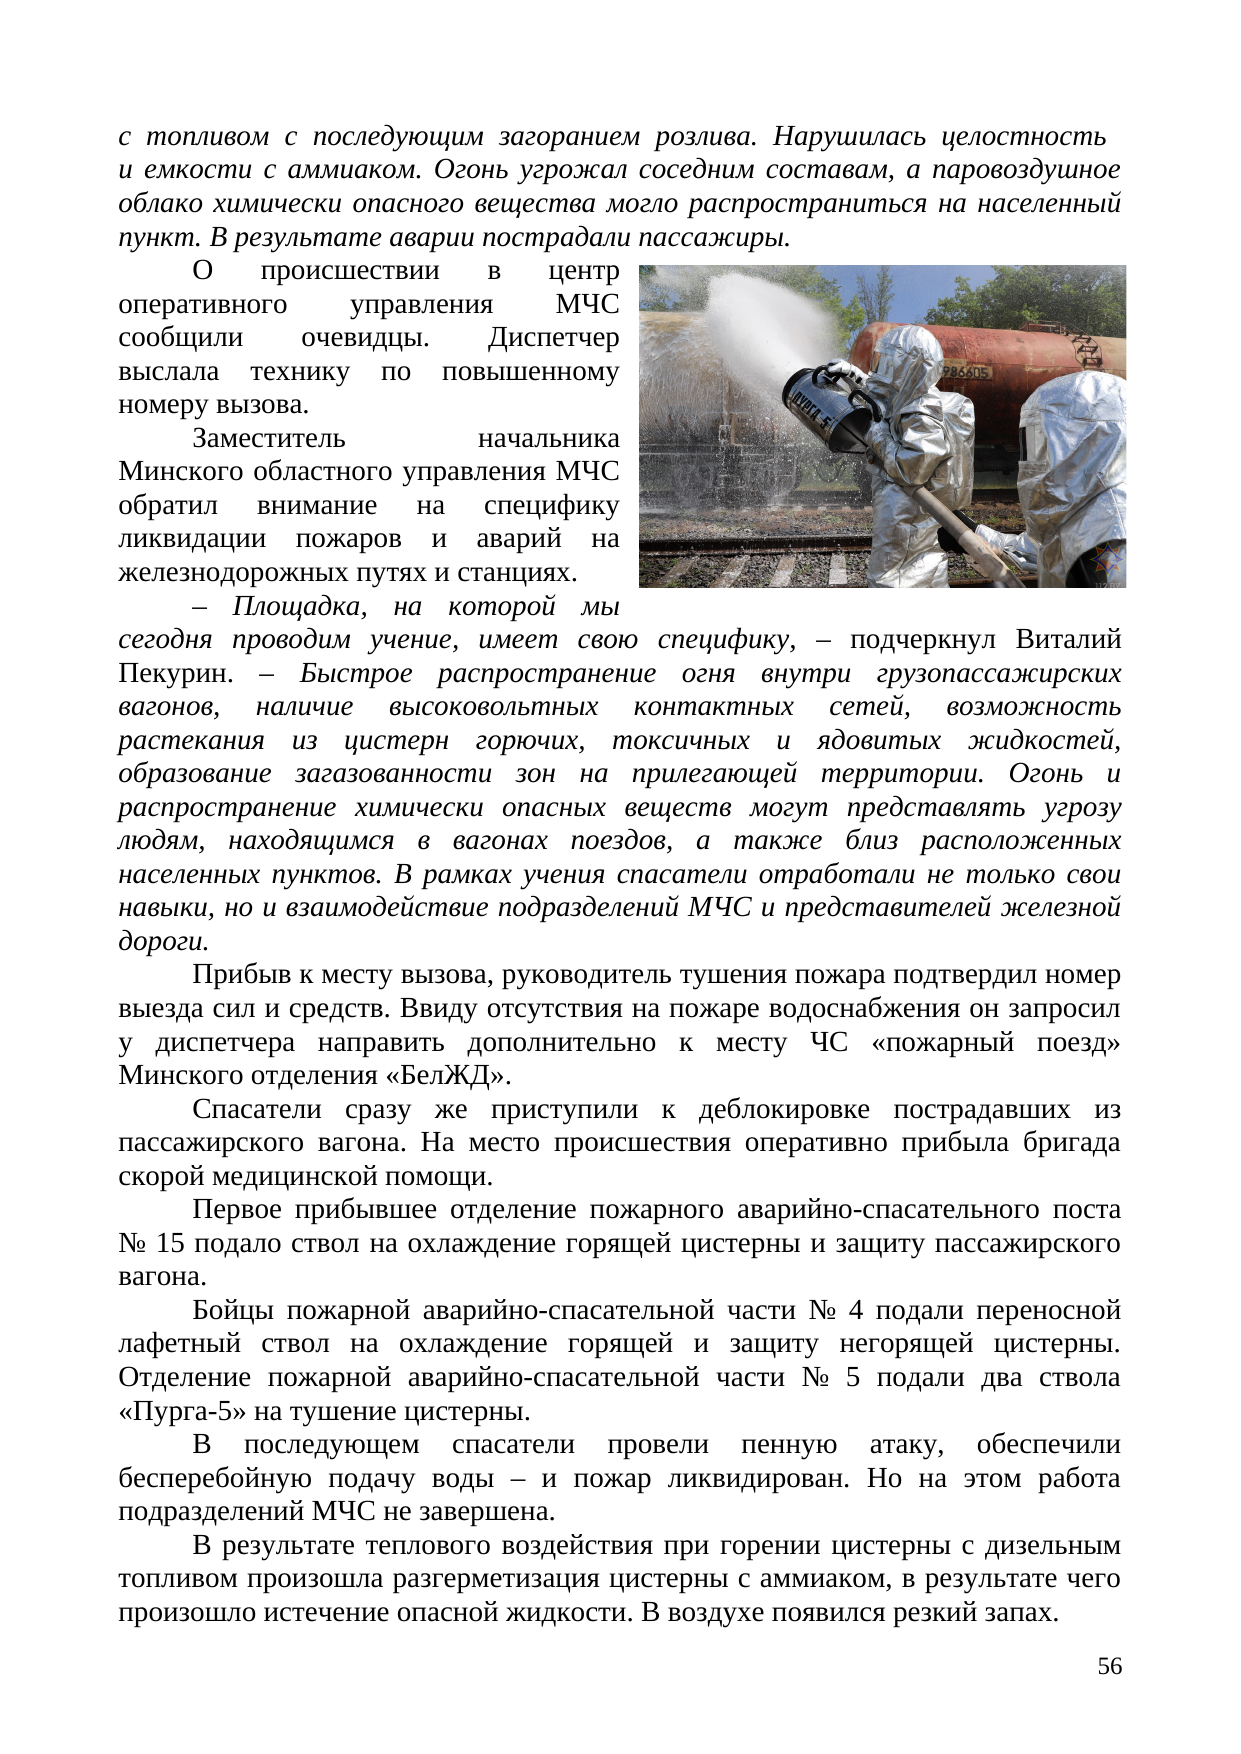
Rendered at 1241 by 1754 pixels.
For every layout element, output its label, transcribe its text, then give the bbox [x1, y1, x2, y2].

text Спасатели сразу же приступили к деблокировке пострадавших из пассажирского вагона. На место происшествия оперативно прибыла бригада скорой медицинской помощи. [118, 1057, 1122, 1158]
text В последующем спасатели провели пенную атаку, обеспечили бесперебойную подачу воды – и пожар ликвидирован. Но на этом работа подразделений МЧС не завершена. [118, 1393, 1122, 1493]
text О происшествии в центр оперативного управления МЧС сообщили очевидцы. Диспетчер выслала технику по повышенному номеру вызова. [118, 252, 1122, 420]
text Первое прибывшее отделение пожарного аварийно-спасательного поста № 15 подало ствол на охлаждение горящей цистерны и защиту пассажирского вагона. [118, 1158, 1122, 1258]
text – Площадка, на которой мы сегодня проводим учение, имеет свою специфику, – подчеркнул Виталий Пекурин. – Быстрое распространение огня внутри грузопассажирских вагонов, наличие высоковольтных контактных сетей, возможность растекания из цистерн горючих, токсичных и ядовитых жидкостей, образование загазованности зон на прилегающей территории. Огонь и распространение химически опасных веществ могут представлять угрозу людям, находящимся в вагонах поездов, а также близ расположенных населенных пунктов. В рамках учения спасатели отработали не только свои навыки, но и взаимодействие подразделений МЧС и представителей железной дороги. [118, 588, 1122, 923]
text В результате теплового воздействия при горении цистерны с дизельным топливом произошла разгерметизация цистерны с аммиаком, в результате чего произошло истечение опасной жидкости. В воздухе появился резкий запах. [118, 1493, 1122, 1594]
text Прибыв к месту вызова, руководитель тушения пожара подтвердил номер выезда сил и средств. Ввиду отсутствия на пожаре водоснабжения он запросил у диспетчера направить дополнительно к месту ЧС «пожарный поезд» Минского отделения «БелЖД». [118, 923, 1122, 1057]
picture [639, 265, 1127, 588]
text Заместитель начальника Минского областного управления МЧС обратил внимание на специфику ликвидации пожаров и аварий на железнодорожных путях и станциях. [118, 420, 639, 588]
text Бойцы пожарной аварийно-спасательной части № 4 подали переносной лафетный ствол на охлаждение горящей и защиту негорящей цистерны. Отделение пожарной аварийно-спасательной части № 5 подали два ствола «Пурга-5» на тушение цистерны. [118, 1258, 1122, 1393]
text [118, 118, 1122, 252]
